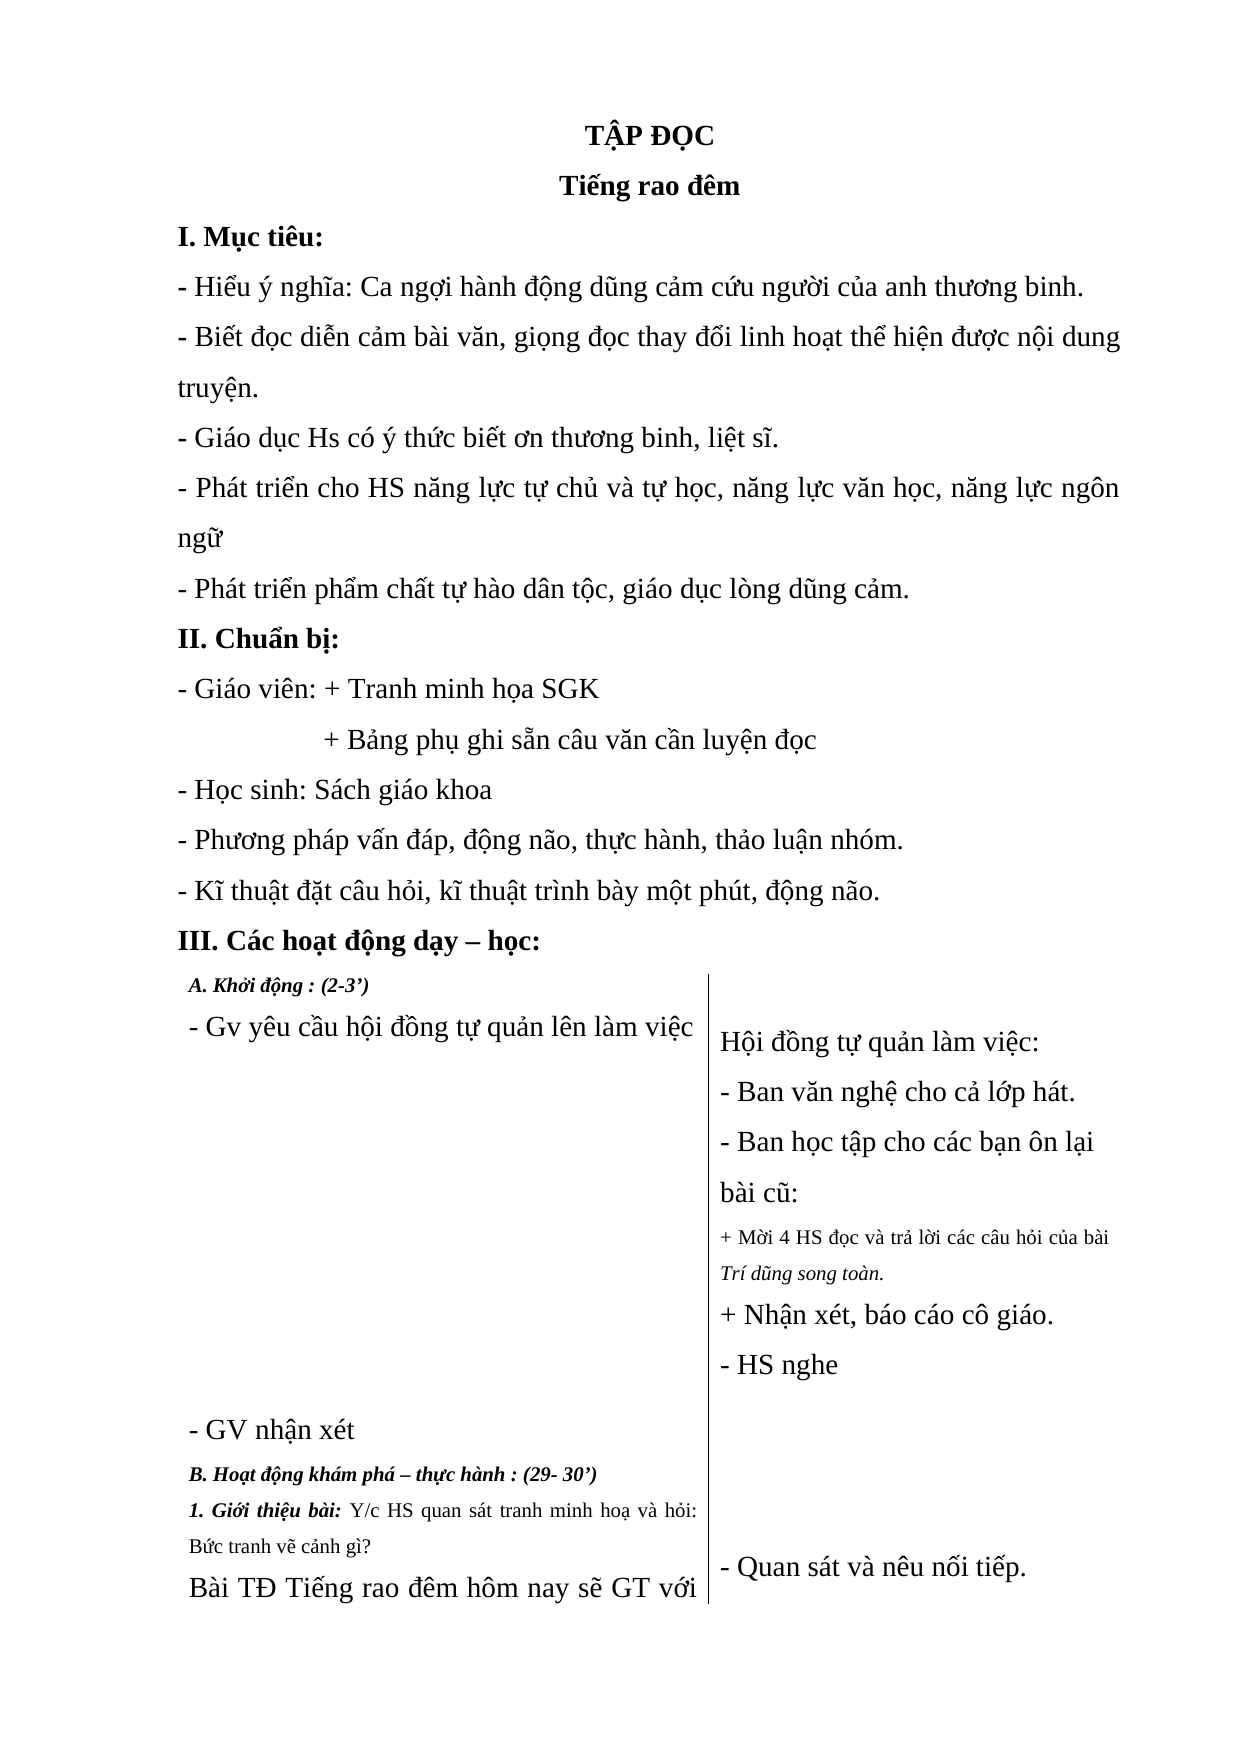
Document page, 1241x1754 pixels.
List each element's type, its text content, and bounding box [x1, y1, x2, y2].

text II. Chuẩn bị: [177, 621, 1122, 655]
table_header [177, 974, 708, 1604]
text - Kĩ thuật đặt câu hỏi, kĩ thuật trình bày một phút, động não. [177, 873, 1122, 906]
text I. Mục tiêu: [177, 219, 1122, 252]
text III. Các hoạt động dạy – học: [177, 923, 1122, 957]
text - Phát triển phẩm chất tự hào dân tộc, giáo dục lòng dũng cảm. [177, 571, 1122, 604]
text + Bảng phụ ghi sẵn câu văn cần luyện đọc [177, 722, 1122, 755]
text - Phương pháp vấn đáp, động não, thực hành, thảo luận nhóm. [177, 822, 1122, 856]
text - Biết đọc diễn cảm bài văn, giọng đọc thay đổi linh hoạt thể hiện được nội dung truyện. [177, 319, 1122, 403]
text - Học sinh: Sách giáo khoa [177, 772, 1122, 806]
text - Giáo dục Hs có ý thức biết ơn thương binh, liệt sĩ. [177, 420, 1122, 453]
text Tiếng rao đêm [177, 168, 1122, 202]
text - Hiểu ý nghĩa: Ca ngợi hành động dũng cảm cứu người của anh thương binh. [177, 269, 1122, 303]
text TẬP ĐỌC [177, 118, 1122, 152]
text - Giáo viên: + Tranh minh họa SGK [177, 672, 1122, 705]
text - Phát triển cho HS năng lực tự chủ và tự học, năng lực văn học, năng lực ngôn ngữ [177, 470, 1122, 554]
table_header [709, 974, 1122, 1604]
